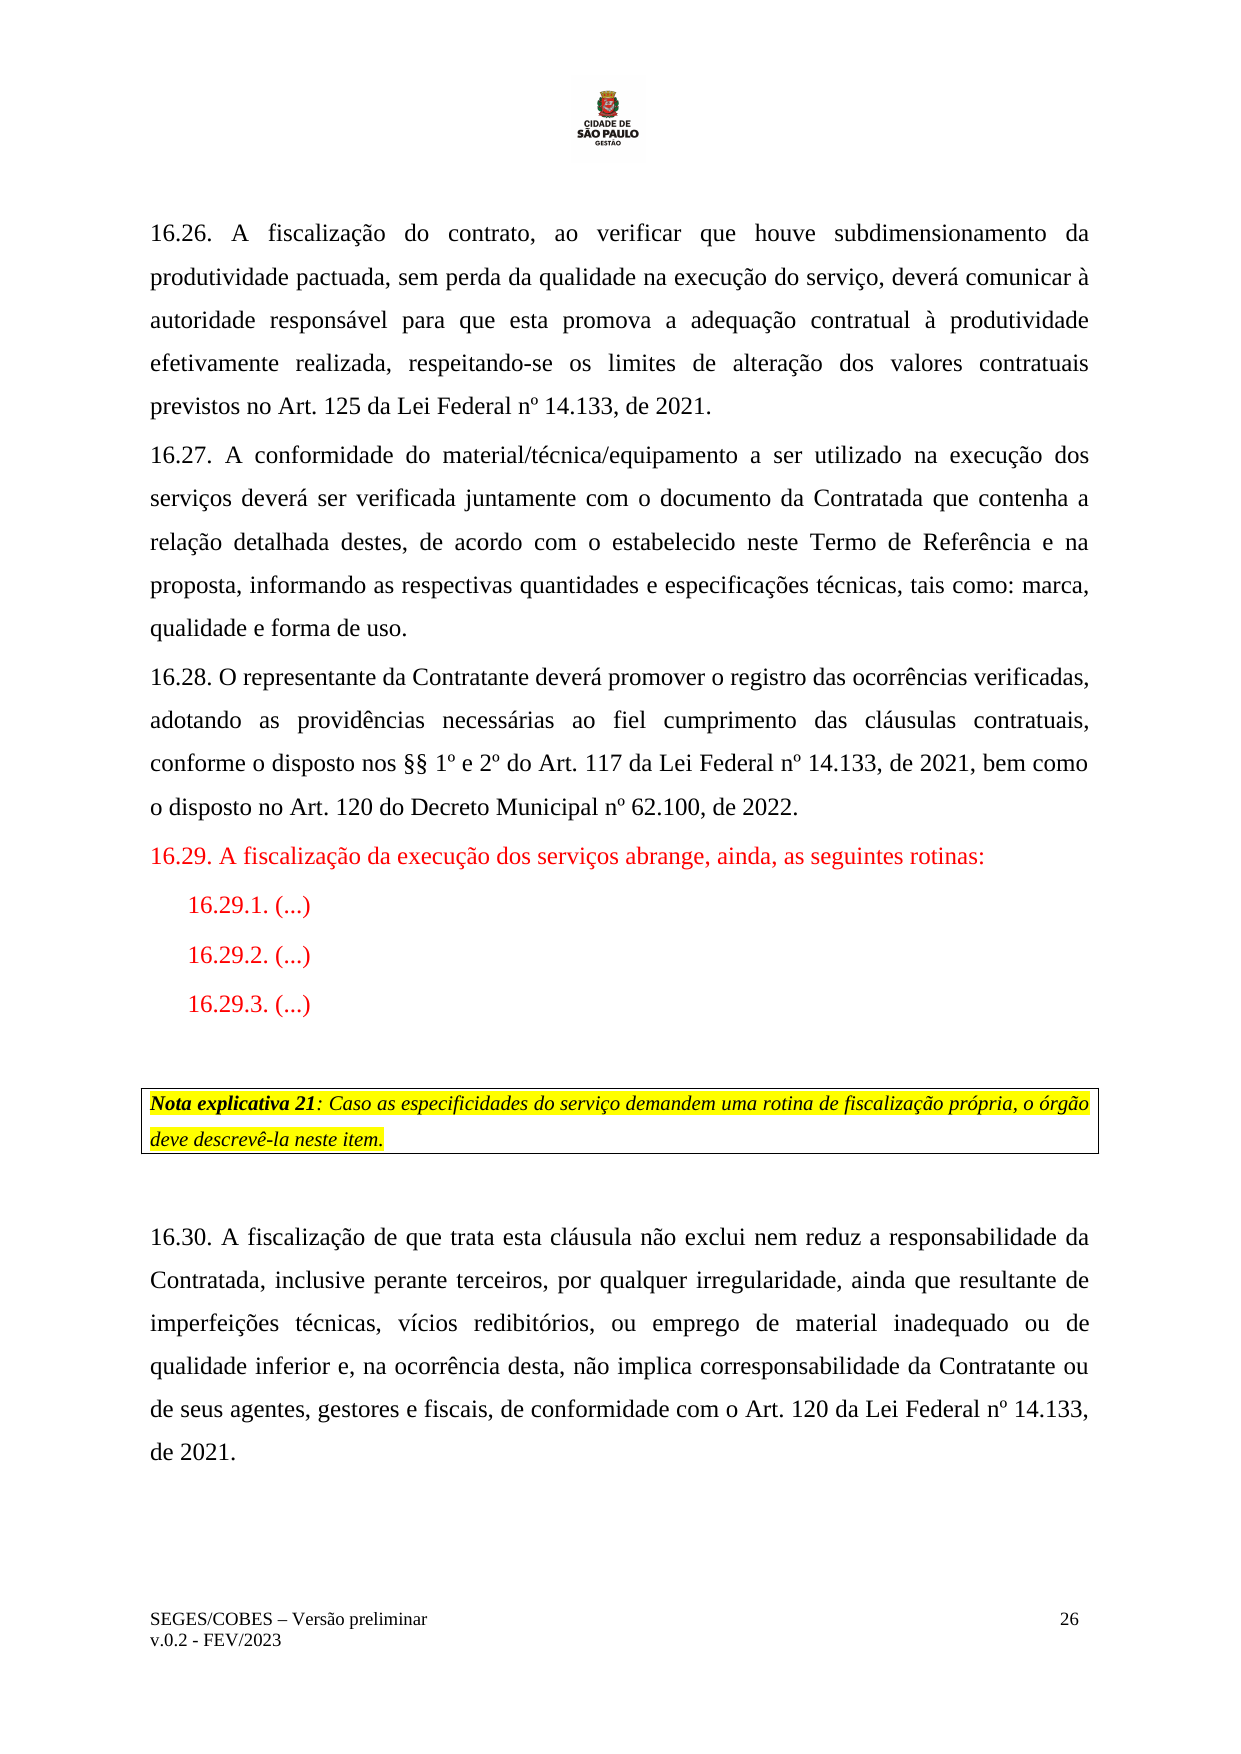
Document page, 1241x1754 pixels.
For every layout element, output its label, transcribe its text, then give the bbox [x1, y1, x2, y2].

text 16.29.3. (...) [187, 989, 1090, 1018]
text 16.29.1. (...) [187, 890, 1090, 919]
text Nota explicativa 21: Caso as especificidades do serviço demandem uma rotina de fiscalização própria, o órgão deve descrevê-la neste item. [142, 1089, 1098, 1153]
text 16.29.2. (...) [187, 940, 1090, 968]
text 16.29. A fiscalização da execução dos serviços abrange, ainda, as seguintes rotinas: [150, 841, 1090, 870]
picture [570, 75, 646, 163]
text 16.30. A fiscalização de que trata esta cláusula não exclui nem reduz a responsabilidade da Contratada, inclusive perante terceiros, por qualquer irregularidade, ainda que resultante de imperfeições técnicas, vícios redibitórios, ou emprego de material inadequado ou de qualidade inferior e, na ocorrência desta, não implica corresponsabilidade da Contratante ou de seus agentes, gestores e fiscais, de conformidade com o Art. 120 da Lei Federal nº 14.133, de 2021. [150, 1222, 1090, 1466]
text 16.26. A fiscalização do contrato, ao verificar que houve subdimensionamento da produtividade pactuada, sem perda da qualidade na execução do serviço, deverá comunicar à autoridade responsável para que esta promova a adequação contratual à produtividade efetivamente realizada, respeitando-se os limites de alteração dos valores contratuais previstos no Art. 125 da Lei Federal nº 14.133, de 2021. [150, 218, 1090, 420]
text 16.28. O representante da Contratante deverá promover o registro das ocorrências verificadas, adotando as providências necessárias ao fiel cumprimento das cláusulas contratuais, conforme o disposto nos §§ 1º e 2º do Art. 117 da Lei Federal nº 14.133, de 2021, bem como o disposto no Art. 120 do Decreto Municipal nº 62.100, de 2022. [150, 662, 1090, 820]
text 16.27. A conformidade do material/técnica/equipamento a ser utilizado na execução dos serviços deverá ser verificada juntamente com o documento da Contratada que contenha a relação detalhada destes, de acordo com o estabelecido neste Termo de Referência e na proposta, informando as respectivas quantidades e especificações técnicas, tais como: marca, qualidade e forma de uso. [150, 440, 1090, 642]
